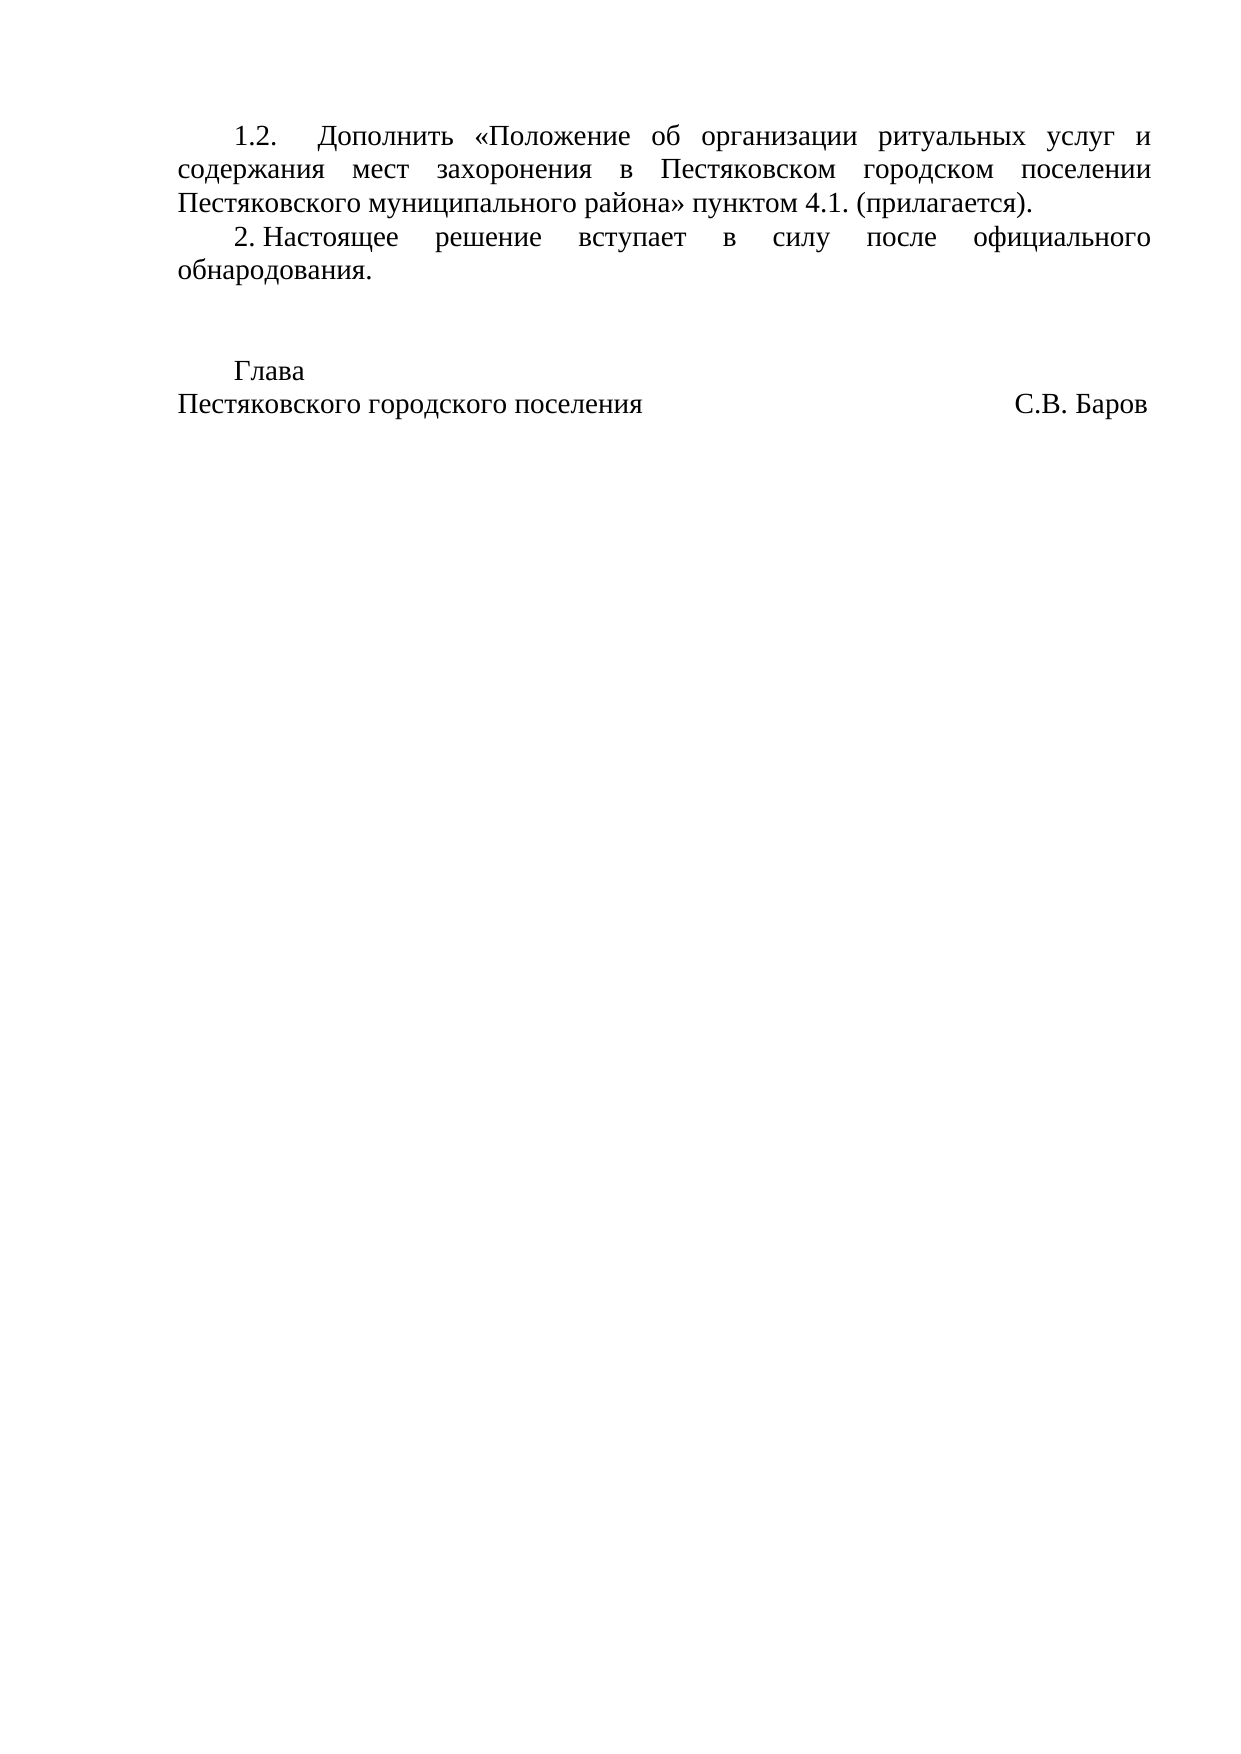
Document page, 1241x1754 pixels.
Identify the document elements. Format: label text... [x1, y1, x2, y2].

text Пестяковского городского поселения С.В. Баров [177, 386, 1152, 420]
text 1.2. Дополнить «Положение об организации ритуальных услуг и содержания мест захоронения в Пестяковском городском поселении Пестяковского муниципального района» пунктом 4.1. (прилагается). [177, 118, 1152, 219]
text Глава [177, 353, 1152, 386]
text 2. Настоящее решение вступает в силу после официального обнародования. [177, 219, 1152, 286]
